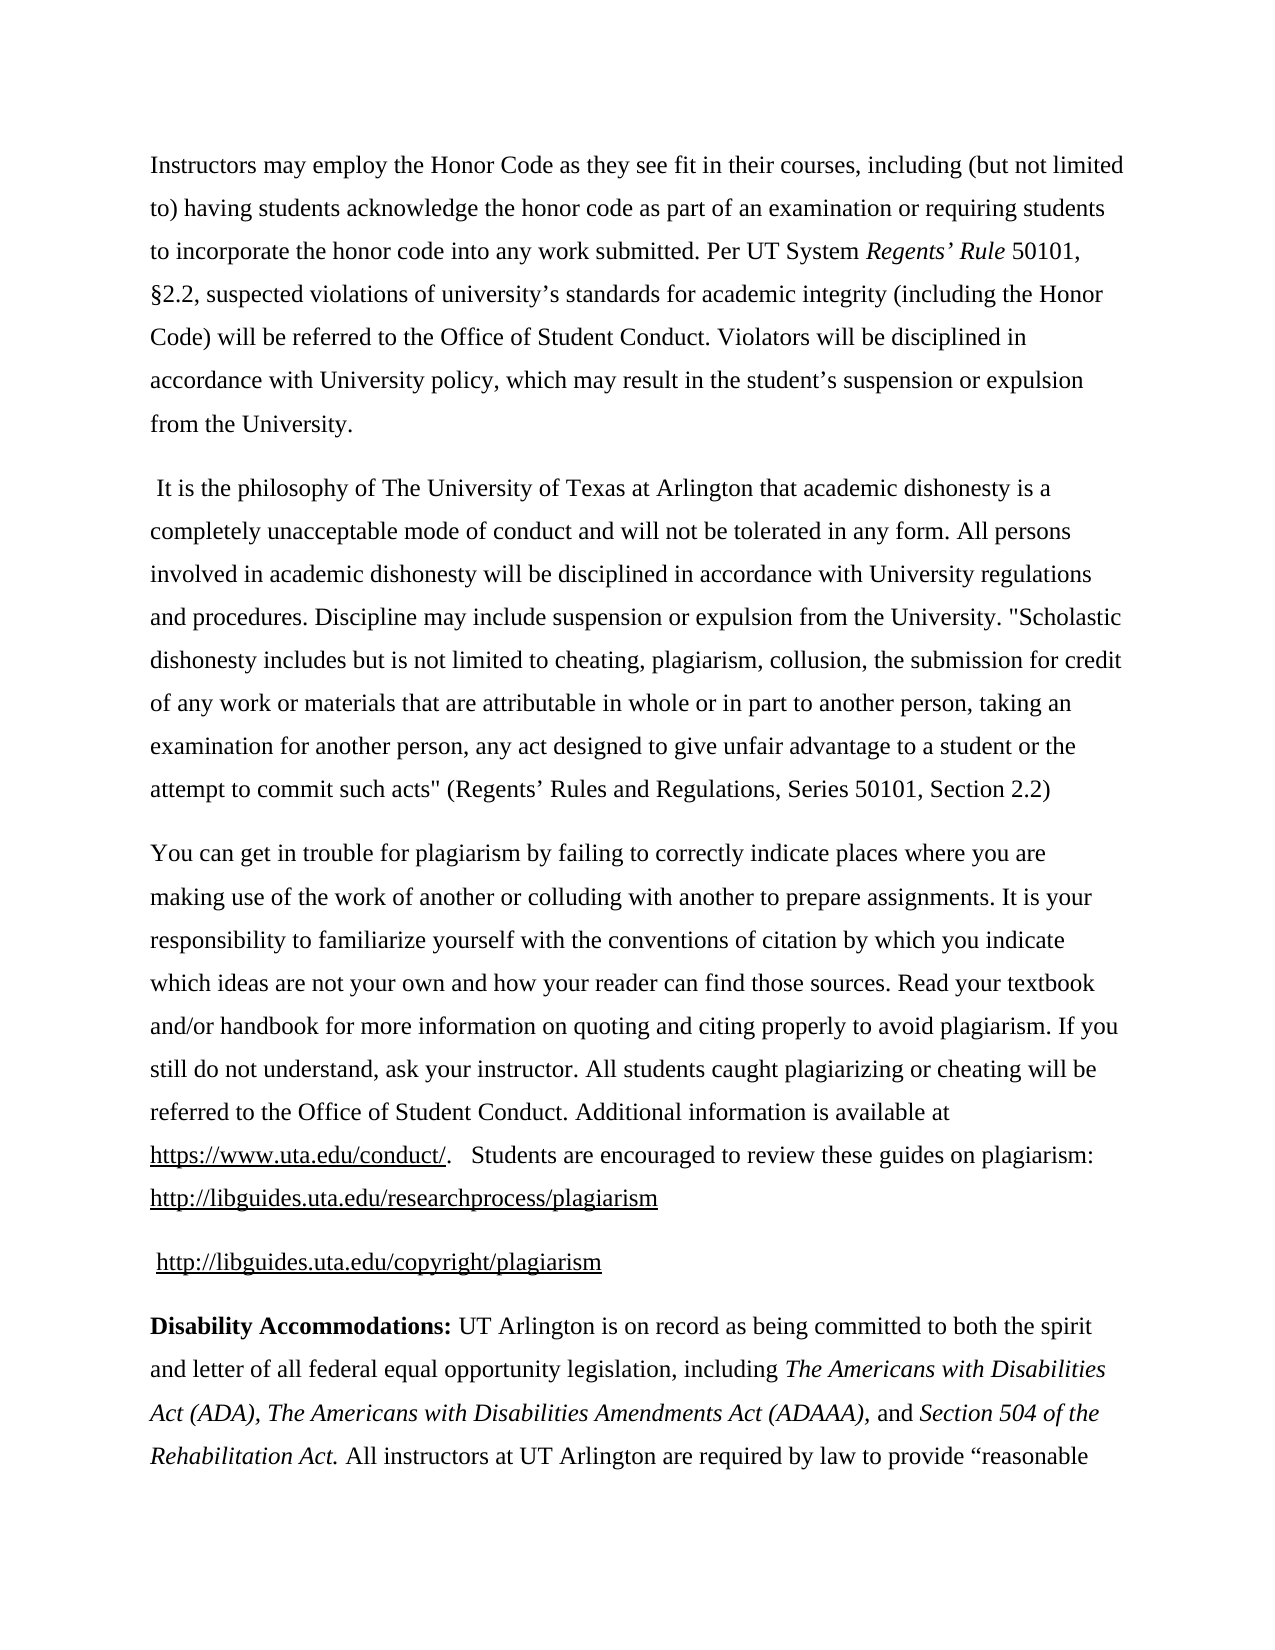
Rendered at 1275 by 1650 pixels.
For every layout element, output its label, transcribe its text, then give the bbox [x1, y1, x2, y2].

text http://libguides.uta.edu/copyright/plagiarism [150, 1247, 1125, 1276]
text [150, 1311, 1125, 1469]
text It is the philosophy of The University of Texas at Arlington that academic dishonesty is a completely unacceptable mode of conduct and will not be tolerated in any form. All persons involved in academic dishonesty will be disciplined in accordance with University regulations and procedures. Discipline may include suspension or expulsion from the University. "Scholastic dishonesty includes but is not limited to cheating, plagiarism, collusion, the submission for credit of any work or materials that are attributable in whole or in part to another person, taking an examination for another person, any act designed to give unfair advantage to a student or the attempt to commit such acts" (Regents’ Rules and Regulations, Series 50101, Section 2.2) [150, 473, 1125, 803]
text You can get in trouble for plagiarism by failing to correctly indicate places where you are making use of the work of another or colluding with another to prepare assignments. It is your responsibility to familiarize yourself with the conventions of citation by which you indicate which ideas are not your own and how your reader can find those sources. Read your textbook and/or handbook for more information on quoting and citing properly to avoid plagiarism. If you still do not understand, ask your instructor. All students caught plagiarizing or cheating will be referred to the Office of Student Conduct. Additional information is available at https://www.uta.edu/conduct/. Students are encouraged to review these guides on plagiarism: http://libguides.uta.edu/researchprocess/plagiarism [150, 838, 1125, 1212]
text Instructors may employ the Honor Code as they see fit in their courses, including (but not limited to) having students acknowledge the honor code as part of an examination or requiring students to incorporate the honor code into any work submitted. Per UT System Regents’ Rule 50101, §2.2, suspected violations of university’s standards for academic integrity (including the Honor Code) will be referred to the Office of Student Conduct. Violators will be disciplined in accordance with University policy, which may result in the student’s suspension or expulsion from the University. [150, 150, 1125, 437]
